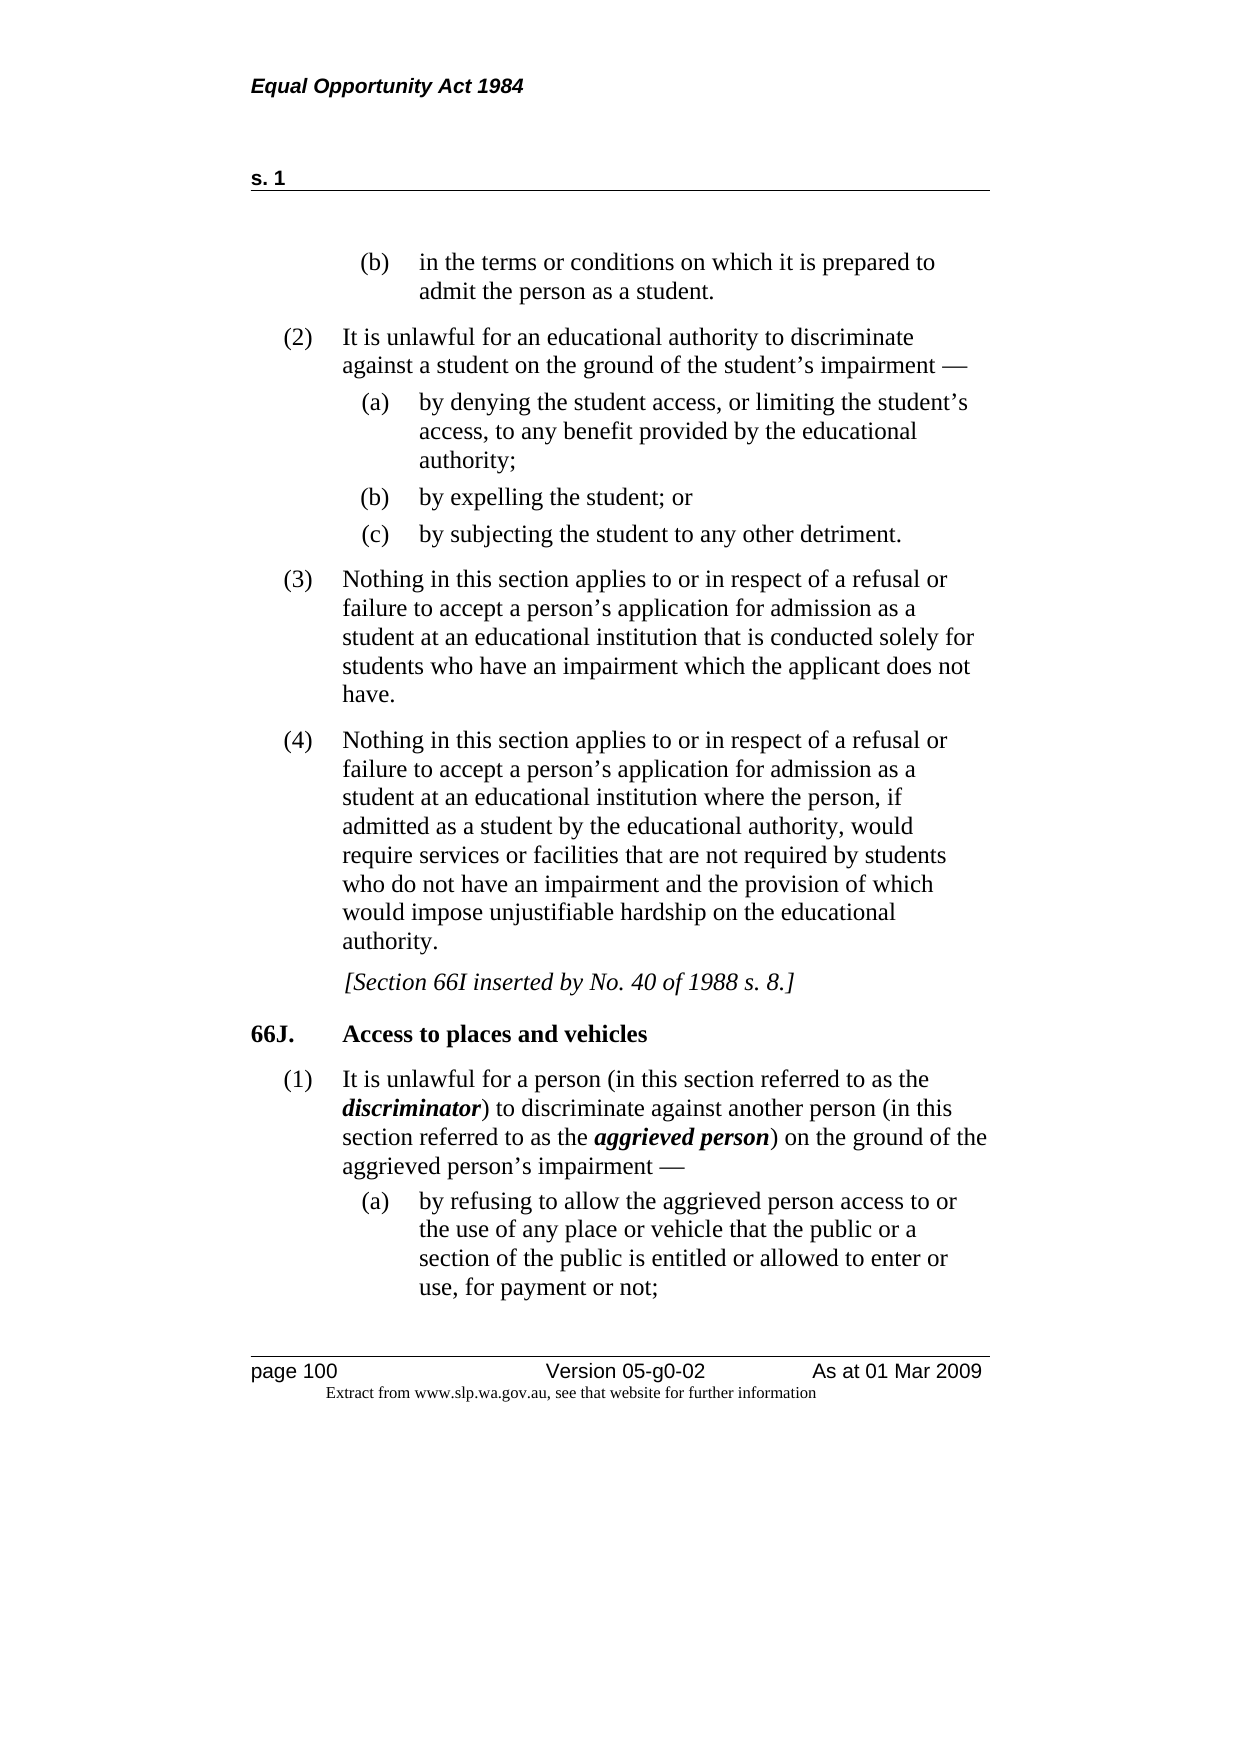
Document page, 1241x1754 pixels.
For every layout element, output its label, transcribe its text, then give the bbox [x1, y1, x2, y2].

text (b) in the terms or conditions on which it is prepared to admit the person as a student. [251, 247, 990, 305]
text (a) by denying the student access, or limiting the student’s access, to any benefit provided by the educational authority; [251, 387, 990, 474]
text (1) It is unlawful for a person (in this section referred to as the discriminator) to discriminate against another person (in this section referred to as the aggrieved person) on the ground of the aggrieved person’s impairment — [251, 1064, 990, 1179]
text (b) by expelling the student; or [251, 482, 990, 511]
text (3) Nothing in this section applies to or in respect of a refusal or failure to accept a person’s application for admission as a student at an educational institution that is conducted solely for students who have an impairment which the applicant does not have. [251, 564, 990, 708]
text (2) It is unlawful for an educational authority to discriminate against a student on the ground of the student’s impairment — [251, 322, 990, 379]
subtitle 66J. Access to places and vehicles [251, 1019, 990, 1048]
text [Section 66I inserted by No. 40 of 1988 s. 8.] [251, 967, 990, 996]
text (a) by refusing to allow the aggrieved person access to or the use of any place or vehicle that the public or a section of the public is entitled or allowed to enter or use, for payment or not; [251, 1186, 990, 1301]
text (c) by subjecting the student to any other detriment. [251, 519, 990, 548]
text (4) Nothing in this section applies to or in respect of a refusal or failure to accept a person’s application for admission as a student at an educational institution where the person, if admitted as a student by the educational authority, would require services or facilities that are not required by students who do not have an impairment and the provision of which would impose unjustifiable hardship on the educational authority. [251, 725, 990, 955]
